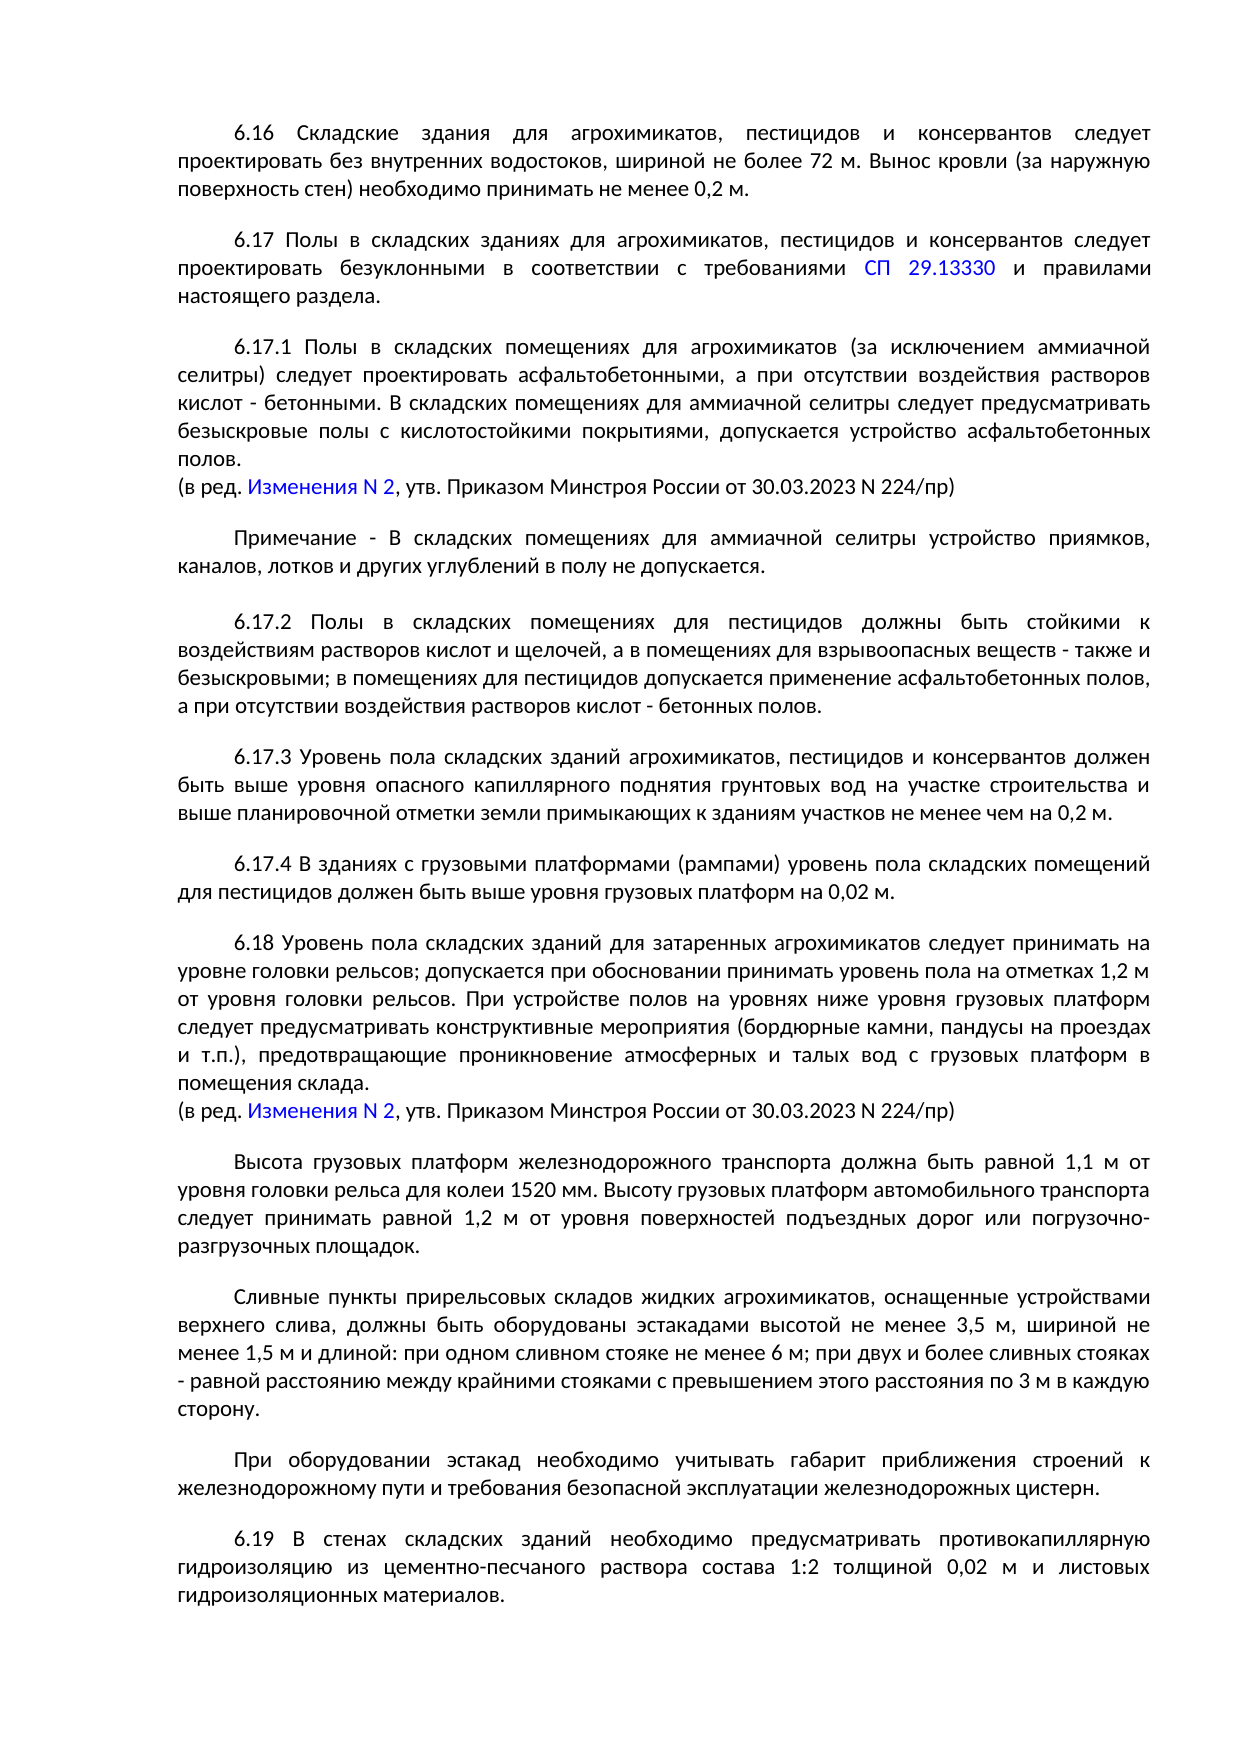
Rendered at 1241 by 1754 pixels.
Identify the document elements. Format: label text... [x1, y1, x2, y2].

text 6.18 Уровень пола складских зданий для затаренных агрохимикатов следует принимать на уровне головки рельсов; допускается при обосновании принимать уровень пола на отметках 1,2 м от уровня головки рельсов. При устройстве полов на уровнях ниже уровня грузовых платформ следует предусматривать конструктивные мероприятия (бордюрные камни, пандусы на проездах и т.п.), предотвращающие проникновение атмосферных и талых вод с грузовых платформ в помещения склада. [177, 928, 1152, 1096]
text (в ред. Изменения N 2, утв. Приказом Минстроя России от 30.03.2023 N 224/пр) [177, 1096, 1152, 1124]
text Примечание - В складских помещениях для аммиачной селитры устройство приямков, каналов, лотков и других углублений в полу не допускается. [177, 523, 1152, 579]
text 6.19 В стенах складских зданий необходимо предусматривать противокапиллярную гидроизоляцию из цементно-песчаного раствора состава 1:2 толщиной 0,02 м и листовых гидроизоляционных материалов. [177, 1524, 1152, 1608]
text 6.16 Складские здания для агрохимикатов, пестицидов и консервантов следует проектировать без внутренних водостоков, шириной не более 72 м. Вынос кровли (за наружную поверхность стен) необходимо принимать не менее 0,2 м. [177, 118, 1152, 202]
text 6.17 Полы в складских зданиях для агрохимикатов, пестицидов и консервантов следует проектировать безуклонными в соответствии с требованиями СП 29.13330 и правилами настоящего раздела. [177, 225, 1152, 309]
text 6.17.2 Полы в складских помещениях для пестицидов должны быть стойкими к воздействиям растворов кислот и щелочей, а в помещениях для взрывоопасных веществ - также и безыскровыми; в помещениях для пестицидов допускается применение асфальтобетонных полов, а при отсутствии воздействия растворов кислот - бетонных полов. [177, 607, 1152, 719]
text 6.17.3 Уровень пола складских зданий агрохимикатов, пестицидов и консервантов должен быть выше уровня опасного капиллярного поднятия грунтовых вод на участке строительства и выше планировочной отметки земли примыкающих к зданиям участков не менее чем на 0,2 м. [177, 742, 1152, 826]
text При оборудовании эстакад необходимо учитывать габарит приближения строений к железнодорожному пути и требования безопасной эксплуатации железнодорожных цистерн. [177, 1445, 1152, 1501]
text Сливные пункты прирельсовых складов жидких агрохимикатов, оснащенные устройствами верхнего слива, должны быть оборудованы эстакадами высотой не менее 3,5 м, шириной не менее 1,5 м и длиной: при одном сливном стояке не менее 6 м; при двух и более сливных стояках - равной расстоянию между крайними стояками с превышением этого расстояния по 3 м в каждую сторону. [177, 1282, 1152, 1422]
text 6.17.4 В зданиях с грузовыми платформами (рампами) уровень пола складских помещений для пестицидов должен быть выше уровня грузовых платформ на 0,02 м. [177, 849, 1152, 905]
text (в ред. Изменения N 2, утв. Приказом Минстроя России от 30.03.2023 N 224/пр) [177, 472, 1152, 500]
text 6.17.1 Полы в складских помещениях для агрохимикатов (за исключением аммиачной селитры) следует проектировать асфальтобетонными, а при отсутствии воздействия растворов кислот - бетонными. В складских помещениях для аммиачной селитры следует предусматривать безыскровые полы с кислотостойкими покрытиями, допускается устройство асфальтобетонных полов. [177, 332, 1152, 472]
text Высота грузовых платформ железнодорожного транспорта должна быть равной 1,1 м от уровня головки рельса для колеи 1520 мм. Высоту грузовых платформ автомобильного транспорта следует принимать равной 1,2 м от уровня поверхностей подъездных дорог или погрузочно-разгрузочных площадок. [177, 1147, 1152, 1259]
